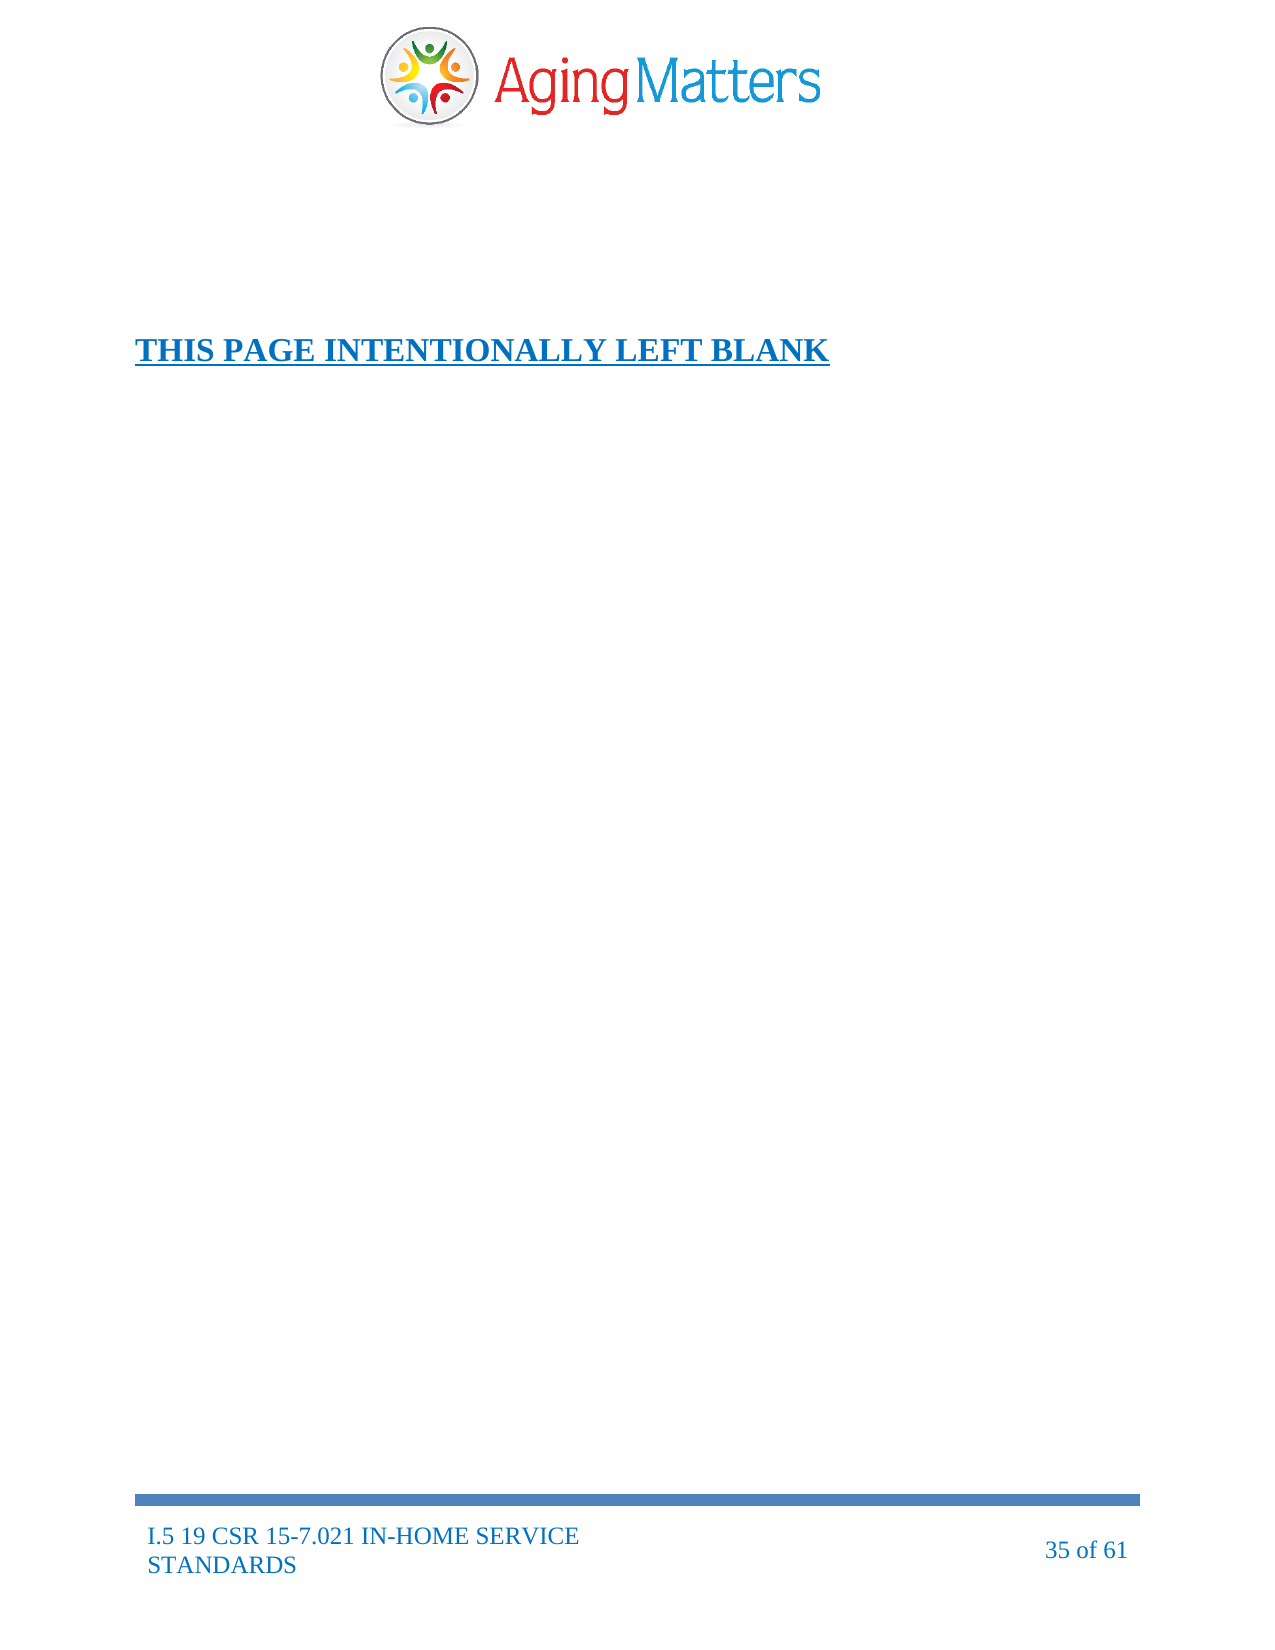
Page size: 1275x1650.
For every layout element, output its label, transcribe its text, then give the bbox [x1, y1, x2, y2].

picture [355, 8, 837, 138]
subtitle THIS PAGE INTENTIONALLY LEFT BLANK [135, 331, 1140, 369]
